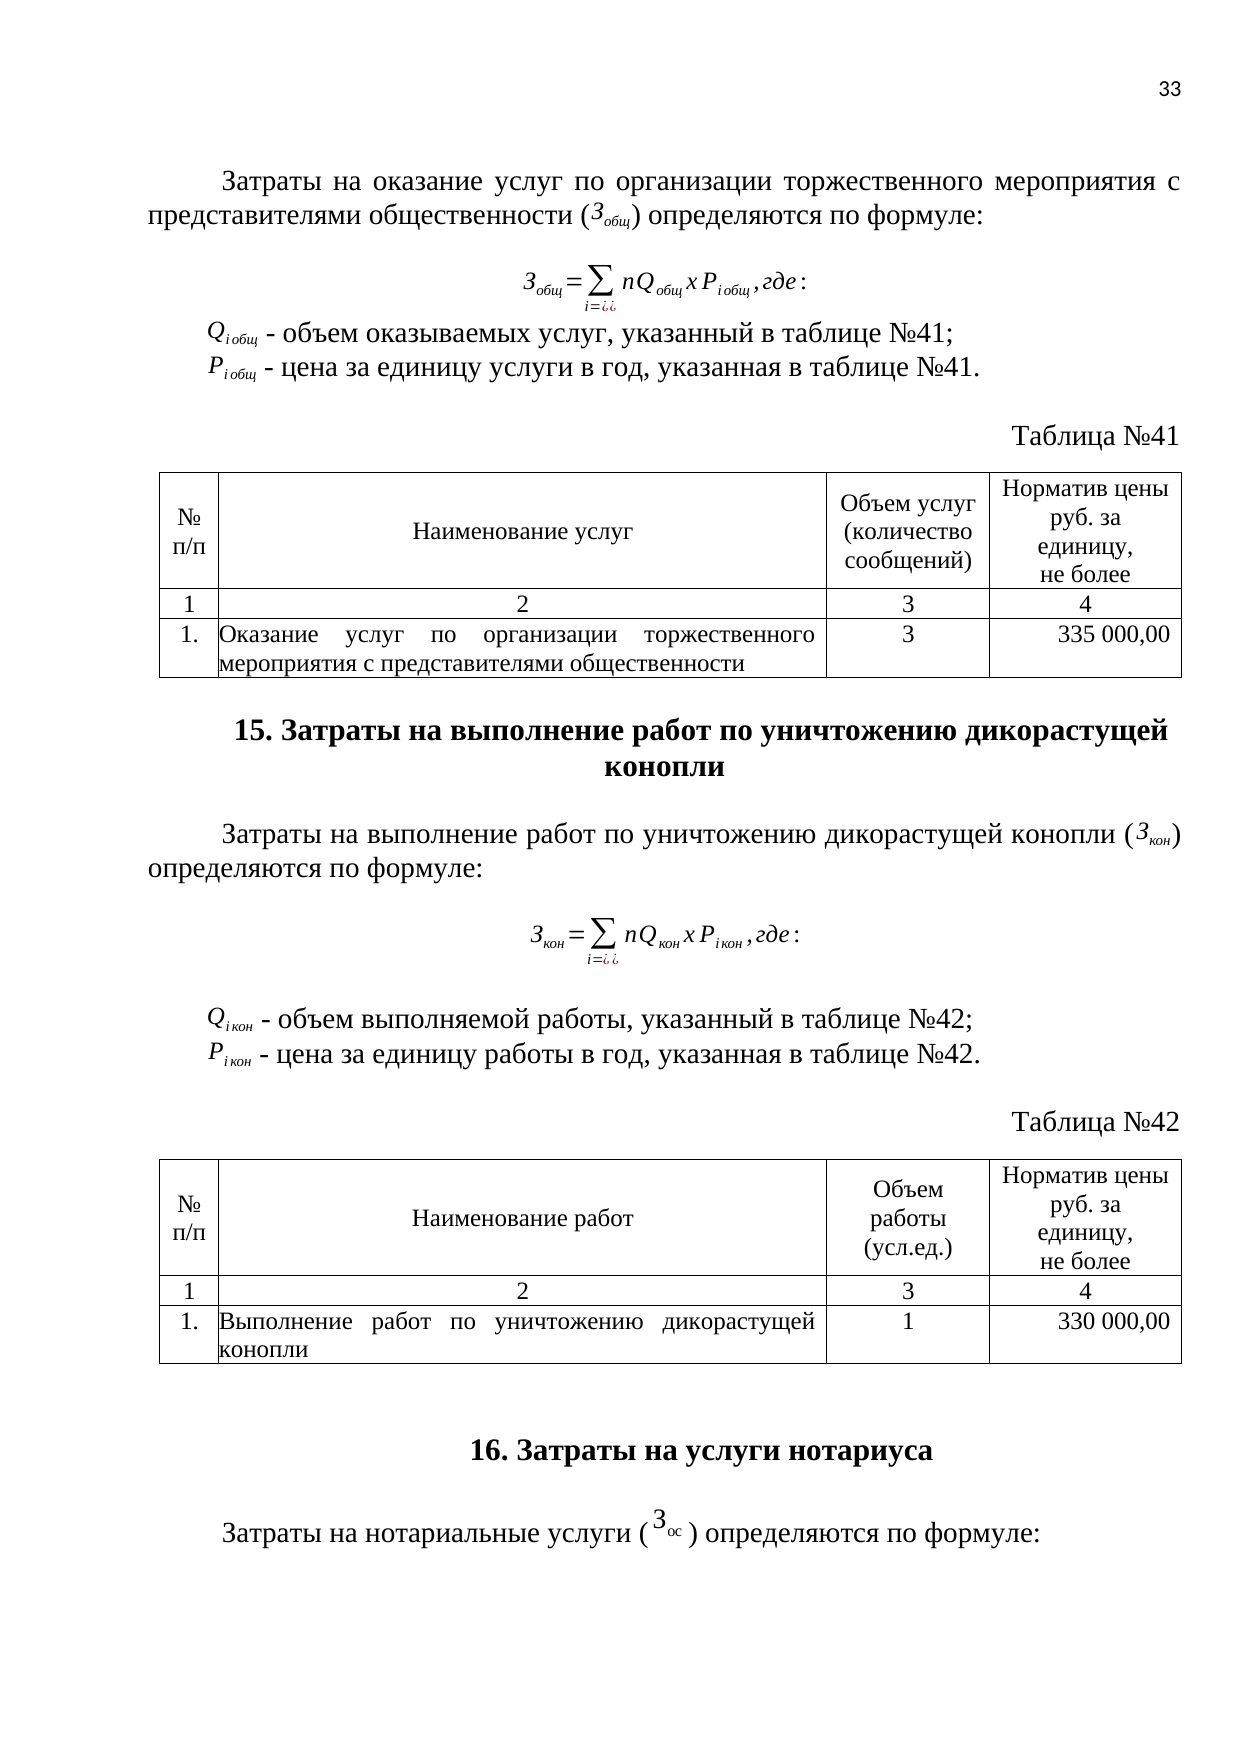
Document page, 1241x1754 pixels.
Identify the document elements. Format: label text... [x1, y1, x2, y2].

text Затраты на нотариальные услуги () определяются по формуле: [148, 1501, 1181, 1549]
table_header № п/п [160, 1160, 218, 1275]
text Таблица №41 [148, 418, 1181, 451]
table_cell 4 [990, 1276, 1181, 1305]
table_cell 3 [827, 619, 989, 677]
table_cell 1 [160, 1276, 218, 1305]
text - объем выполняемой работы, указанный в таблице №42; [148, 1002, 1181, 1036]
table_cell 1. [160, 1306, 218, 1363]
table_header Объем работы (усл.ед.) [827, 1160, 989, 1275]
table_cell 330 000,00 [990, 1306, 1181, 1363]
table_cell 4 [990, 589, 1181, 618]
text 16. Затраты на услуги нотариуса [148, 1431, 1181, 1467]
text Затраты на выполнение работ по уничтожению дикорастущей конопли () определяются по формуле: [148, 817, 1181, 884]
table_header Объем услуг (количество сообщений) [827, 473, 989, 588]
table_cell 1. [160, 619, 218, 677]
table_cell 1 [160, 589, 218, 618]
text 15. Затраты на выполнение работ по уничтожению дикорастущей конопли [148, 711, 1181, 783]
table_header Норматив цены руб. за единицу, не более [990, 1160, 1181, 1275]
table_cell 1 [827, 1306, 989, 1363]
table_cell 2 [219, 589, 826, 618]
table_cell 2 [219, 1276, 826, 1305]
table_header № п/п [160, 473, 218, 588]
table_header Наименование услуг [219, 473, 826, 588]
table_cell 3 [827, 1276, 989, 1305]
text - объем оказываемых услуг, указанный в таблице №41; [148, 315, 1181, 349]
text - цена за единицу услуги в год, указанная в таблице №41. [148, 349, 1181, 384]
text Затраты на оказание услуг по организации торжественного мероприятия с представителями общественности () определяются по формуле: [148, 163, 1181, 231]
text Таблица №42 [148, 1104, 1181, 1138]
table_cell 3 [827, 589, 989, 618]
table_cell Оказание услуг по организации торжественного мероприятия с представителями общественности [219, 619, 826, 677]
table_cell 335 000,00 [990, 619, 1181, 677]
table_header Наименование работ [219, 1160, 826, 1275]
text - цена за единицу работы в год, указанная в таблице №42. [148, 1036, 1181, 1071]
table_header Норматив цены руб. за единицу, не более [990, 473, 1181, 588]
table_cell Выполнение работ по уничтожению дикорастущей конопли [219, 1306, 826, 1363]
